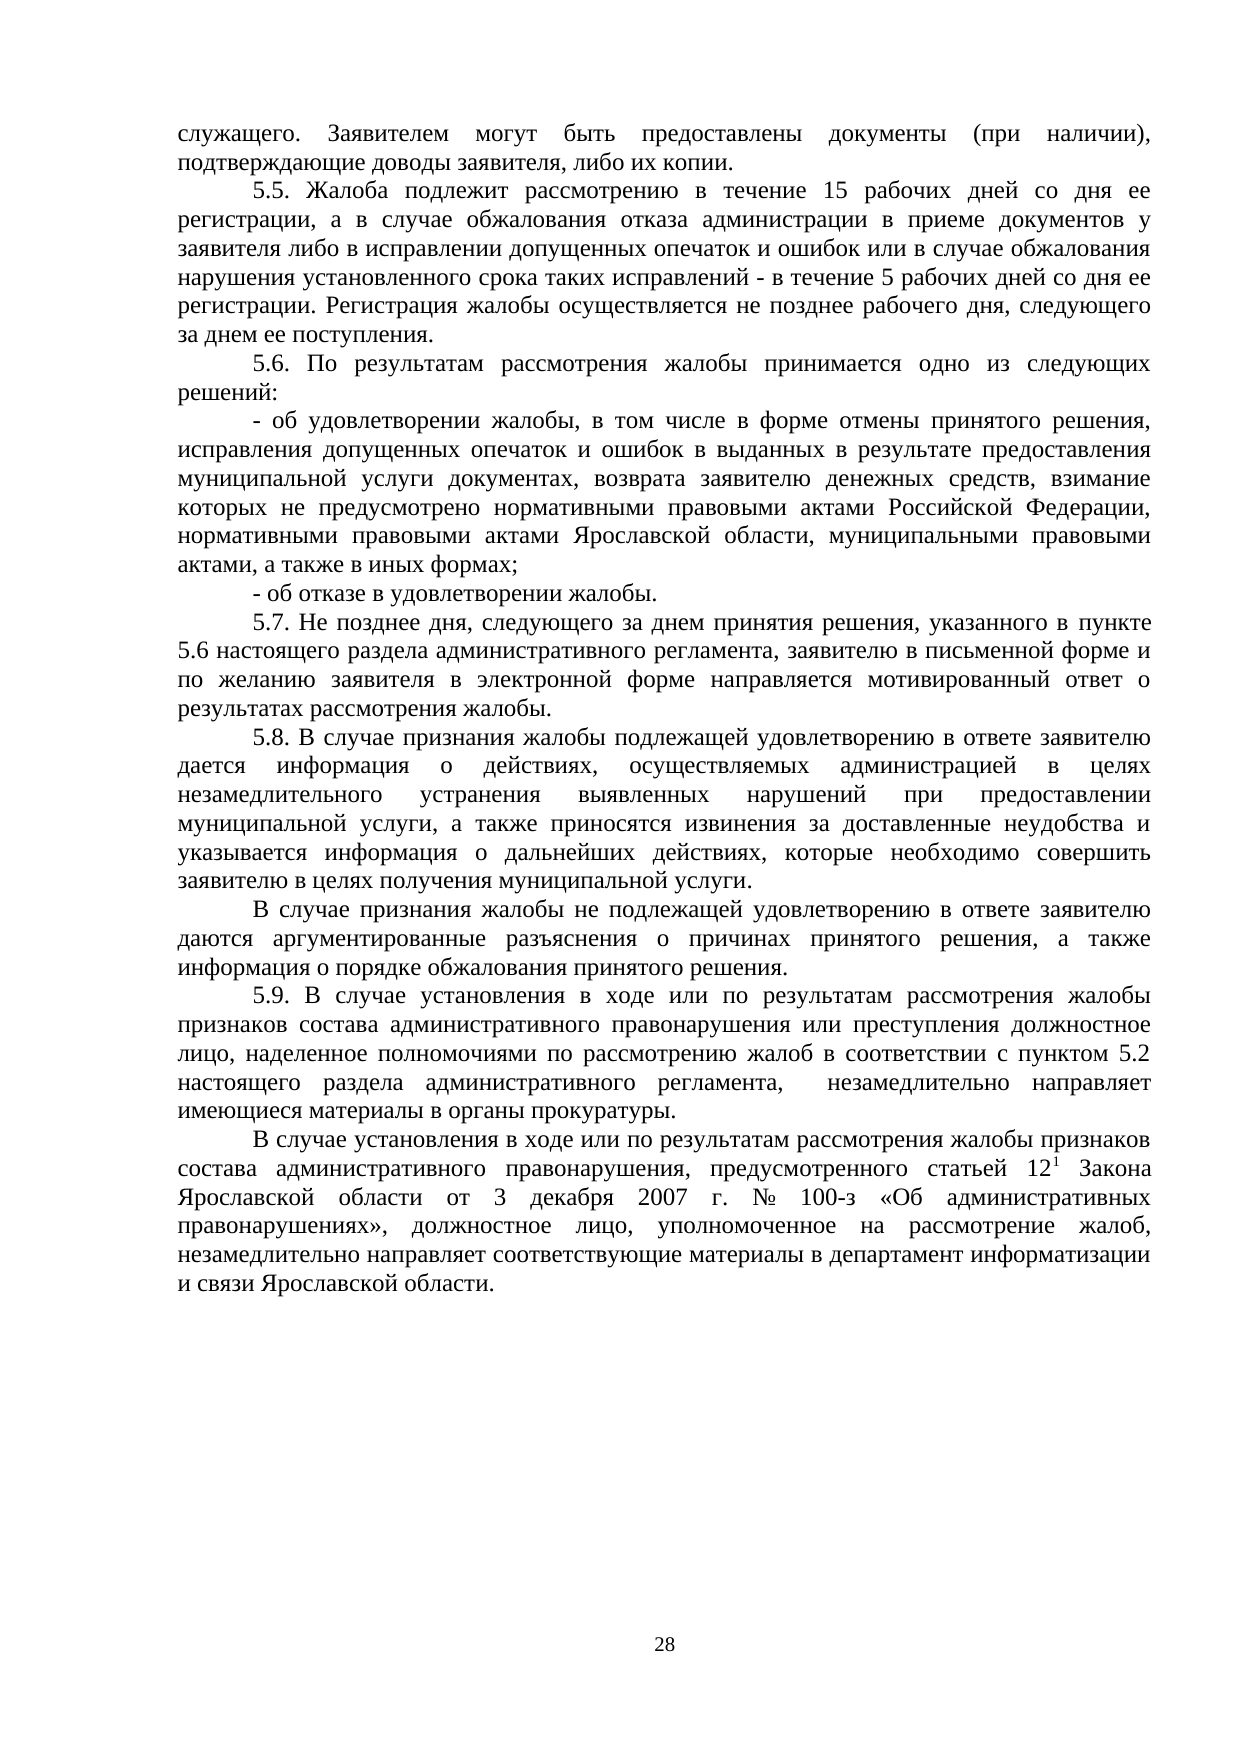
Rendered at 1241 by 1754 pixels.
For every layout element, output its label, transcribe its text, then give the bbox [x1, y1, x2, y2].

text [177, 118, 1152, 176]
text 5.5. Жалоба подлежит рассмотрению в течение 15 рабочих дней со дня ее регистрации, а в случае обжалования отказа администрации в приеме документов у заявителя либо в исправлении допущенных опечаток и ошибок или в случае обжалования нарушения установленного срока таких исправлений - в течение 5 рабочих дней со дня ее регистрации. Регистрация жалобы осуществляется не позднее рабочего дня, следующего за днем ее поступления. [177, 176, 1152, 348]
text 5.9. В случае установления в ходе или по результатам рассмотрения жалобы признаков состава административного правонарушения или преступления должностное лицо, наделенное полномочиями по рассмотрению жалоб в соответствии с пунктом 5.2 настоящего раздела административного регламента, незамедлительно направляет имеющиеся материалы в органы прокуратуры. [177, 981, 1152, 1124]
text 5.8. В случае признания жалобы подлежащей удовлетворению в ответе заявителю дается информация о действиях, осуществляемых администрацией в целях незамедлительного устранения выявленных нарушений при предоставлении муниципальной услуги, а также приносятся извинения за доставленные неудобства и указывается информация о дальнейших действиях, которые необходимо совершить заявителю в целях получения муниципальной услуги. [177, 722, 1152, 894]
text В случае признания жалобы не подлежащей удовлетворению в ответе заявителю даются аргументированные разъяснения о причинах принятого решения, а также информация о порядке обжалования принятого решения. [177, 894, 1152, 981]
text - об отказе в удовлетворении жалобы. [177, 578, 1152, 607]
text В случае установления в ходе или по результатам рассмотрения жалобы признаков состава административного правонарушения, предусмотренного статьей 121 Закона Ярославской области от 3 декабря 2007 г. № 100-з «Об административных правонарушениях», должностное лицо, уполномоченное на рассмотрение жалоб, незамедлительно направляет соответствующие материалы в департамент информатизации и связи Ярославской области. [177, 1124, 1152, 1297]
text - об удовлетворении жалобы, в том числе в форме отмены принятого решения, исправления допущенных опечаток и ошибок в выданных в результате предоставления муниципальной услуги документах, возврата заявителю денежных средств, взимание которых не предусмотрено нормативными правовыми актами Российской Федерации, нормативными правовыми актами Ярославской области, муниципальными правовыми актами, а также в иных формах; [177, 406, 1152, 578]
text 5.7. Не позднее дня, следующего за днем принятия решения, указанного в пункте 5.6 настоящего раздела административного регламента, заявителю в письменной форме и по желанию заявителя в электронной форме направляется мотивированный ответ о результатах рассмотрения жалобы. [177, 607, 1152, 722]
text 5.6. По результатам рассмотрения жалобы принимается одно из следующих решений: [177, 348, 1152, 406]
